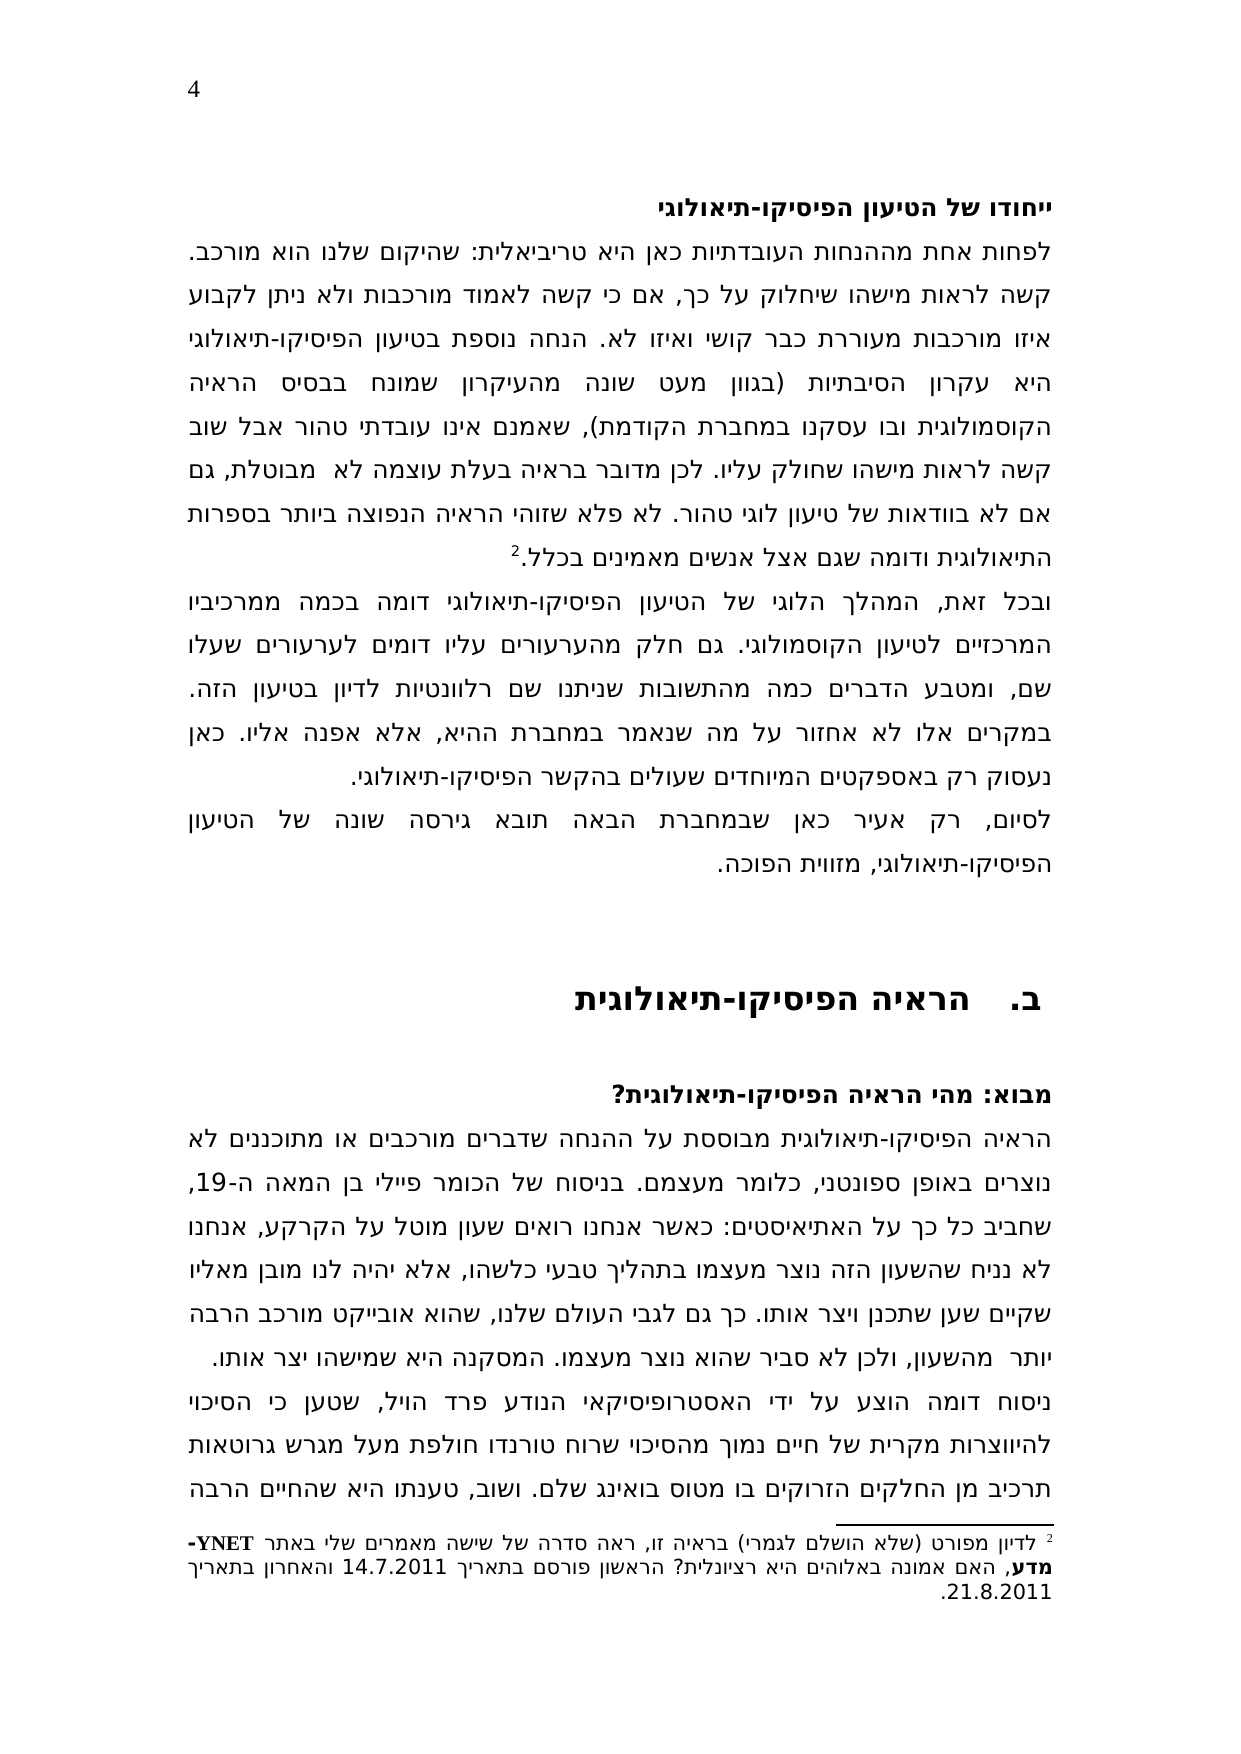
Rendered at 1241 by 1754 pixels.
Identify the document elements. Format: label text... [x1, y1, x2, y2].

text לסיום, רק אעיר כאן שבמחברת הבאה תובא גירסה שונה של הטיעון הפיסיקו-תיאולוגי, מזווית הפוכה. [187, 806, 1053, 878]
text ובכל זאת, המהלך הלוגי של הטיעון הפיסיקו-תיאולוגי דומה בכמה ממרכיביו המרכזיים לטיעון הקוסמולוגי. גם חלק מהערעורים עליו דומים לערעורים שעלו שם, ומטבע הדברים כמה מהתשובות שניתנו שם רלוונטיות לדיון בטיעון הזה. במקרים אלו לא אחזור על מה שנאמר במחברת ההיא, אלא אפנה אליו. כאן נעסוק רק באספקטים המיוחדים שעולים בהקשר הפיסיקו-תיאולוגי. [187, 587, 1053, 791]
text לפחות אחת מההנחות העובדתיות כאן היא טריביאלית: שהיקום שלנו הוא מורכב. קשה לראות מישהו שיחלוק על כך, אם כי קשה לאמוד מורכבות ולא ניתן לקבוע איזו מורכבות מעוררת כבר קושי ואיזו לא. הנחה נוספת בטיעון הפיסיקו-תיאולוגי היא עקרון הסיבתיות (בגוון מעט שונה מהעיקרון שמונח בבסיס הראיה הקוסמולוגית ובו עסקנו במחברת הקודמת), שאמנם אינו עובדתי טהור אבל שוב קשה לראות מישהו שחולק עליו. לכן מדובר בראיה בעלת עוצמה לא מבוטלת, גם אם לא בוודאות של טיעון לוגי טהור. לא פלא שזוהי הראיה הנפוצה ביותר בספרות התיאולוגית ודומה שגם אצל אנשים מאמינים בכלל. [187, 237, 1053, 572]
text מבוא: מהי הראיה הפיסיקו-תיאולוגית? [187, 1081, 1053, 1110]
text ייחודו של הטיעון הפיסיקו-תיאולוגי [187, 193, 1053, 222]
text הראיה הפיסיקו-תיאולוגית מבוססת על ההנחה שדברים מורכבים או מתוכננים לא נוצרים באופן ספונטני, כלומר מעצמם. בניסוח של הכומר פיילי בן המאה ה-19, שחביב כל כך על האתיאיסטים: כאשר אנחנו רואים שעון מוטל על הקרקע, אנחנו לא נניח שהשעון הזה נוצר מעצמו בתהליך טבעי כלשהו, אלא יהיה לנו מובן מאליו שקיים שען שתכנן ויצר אותו. כך גם לגבי העולם שלנו, שהוא אובייקט מורכב הרבה יותר מהשעון, ולכן לא סביר שהוא נוצר מעצמו. המסקנה היא שמישהו יצר אותו. [187, 1124, 1053, 1372]
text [187, 1387, 1053, 1504]
list הראיה הפיסיקו-תיאולוגית [187, 979, 1008, 1018]
